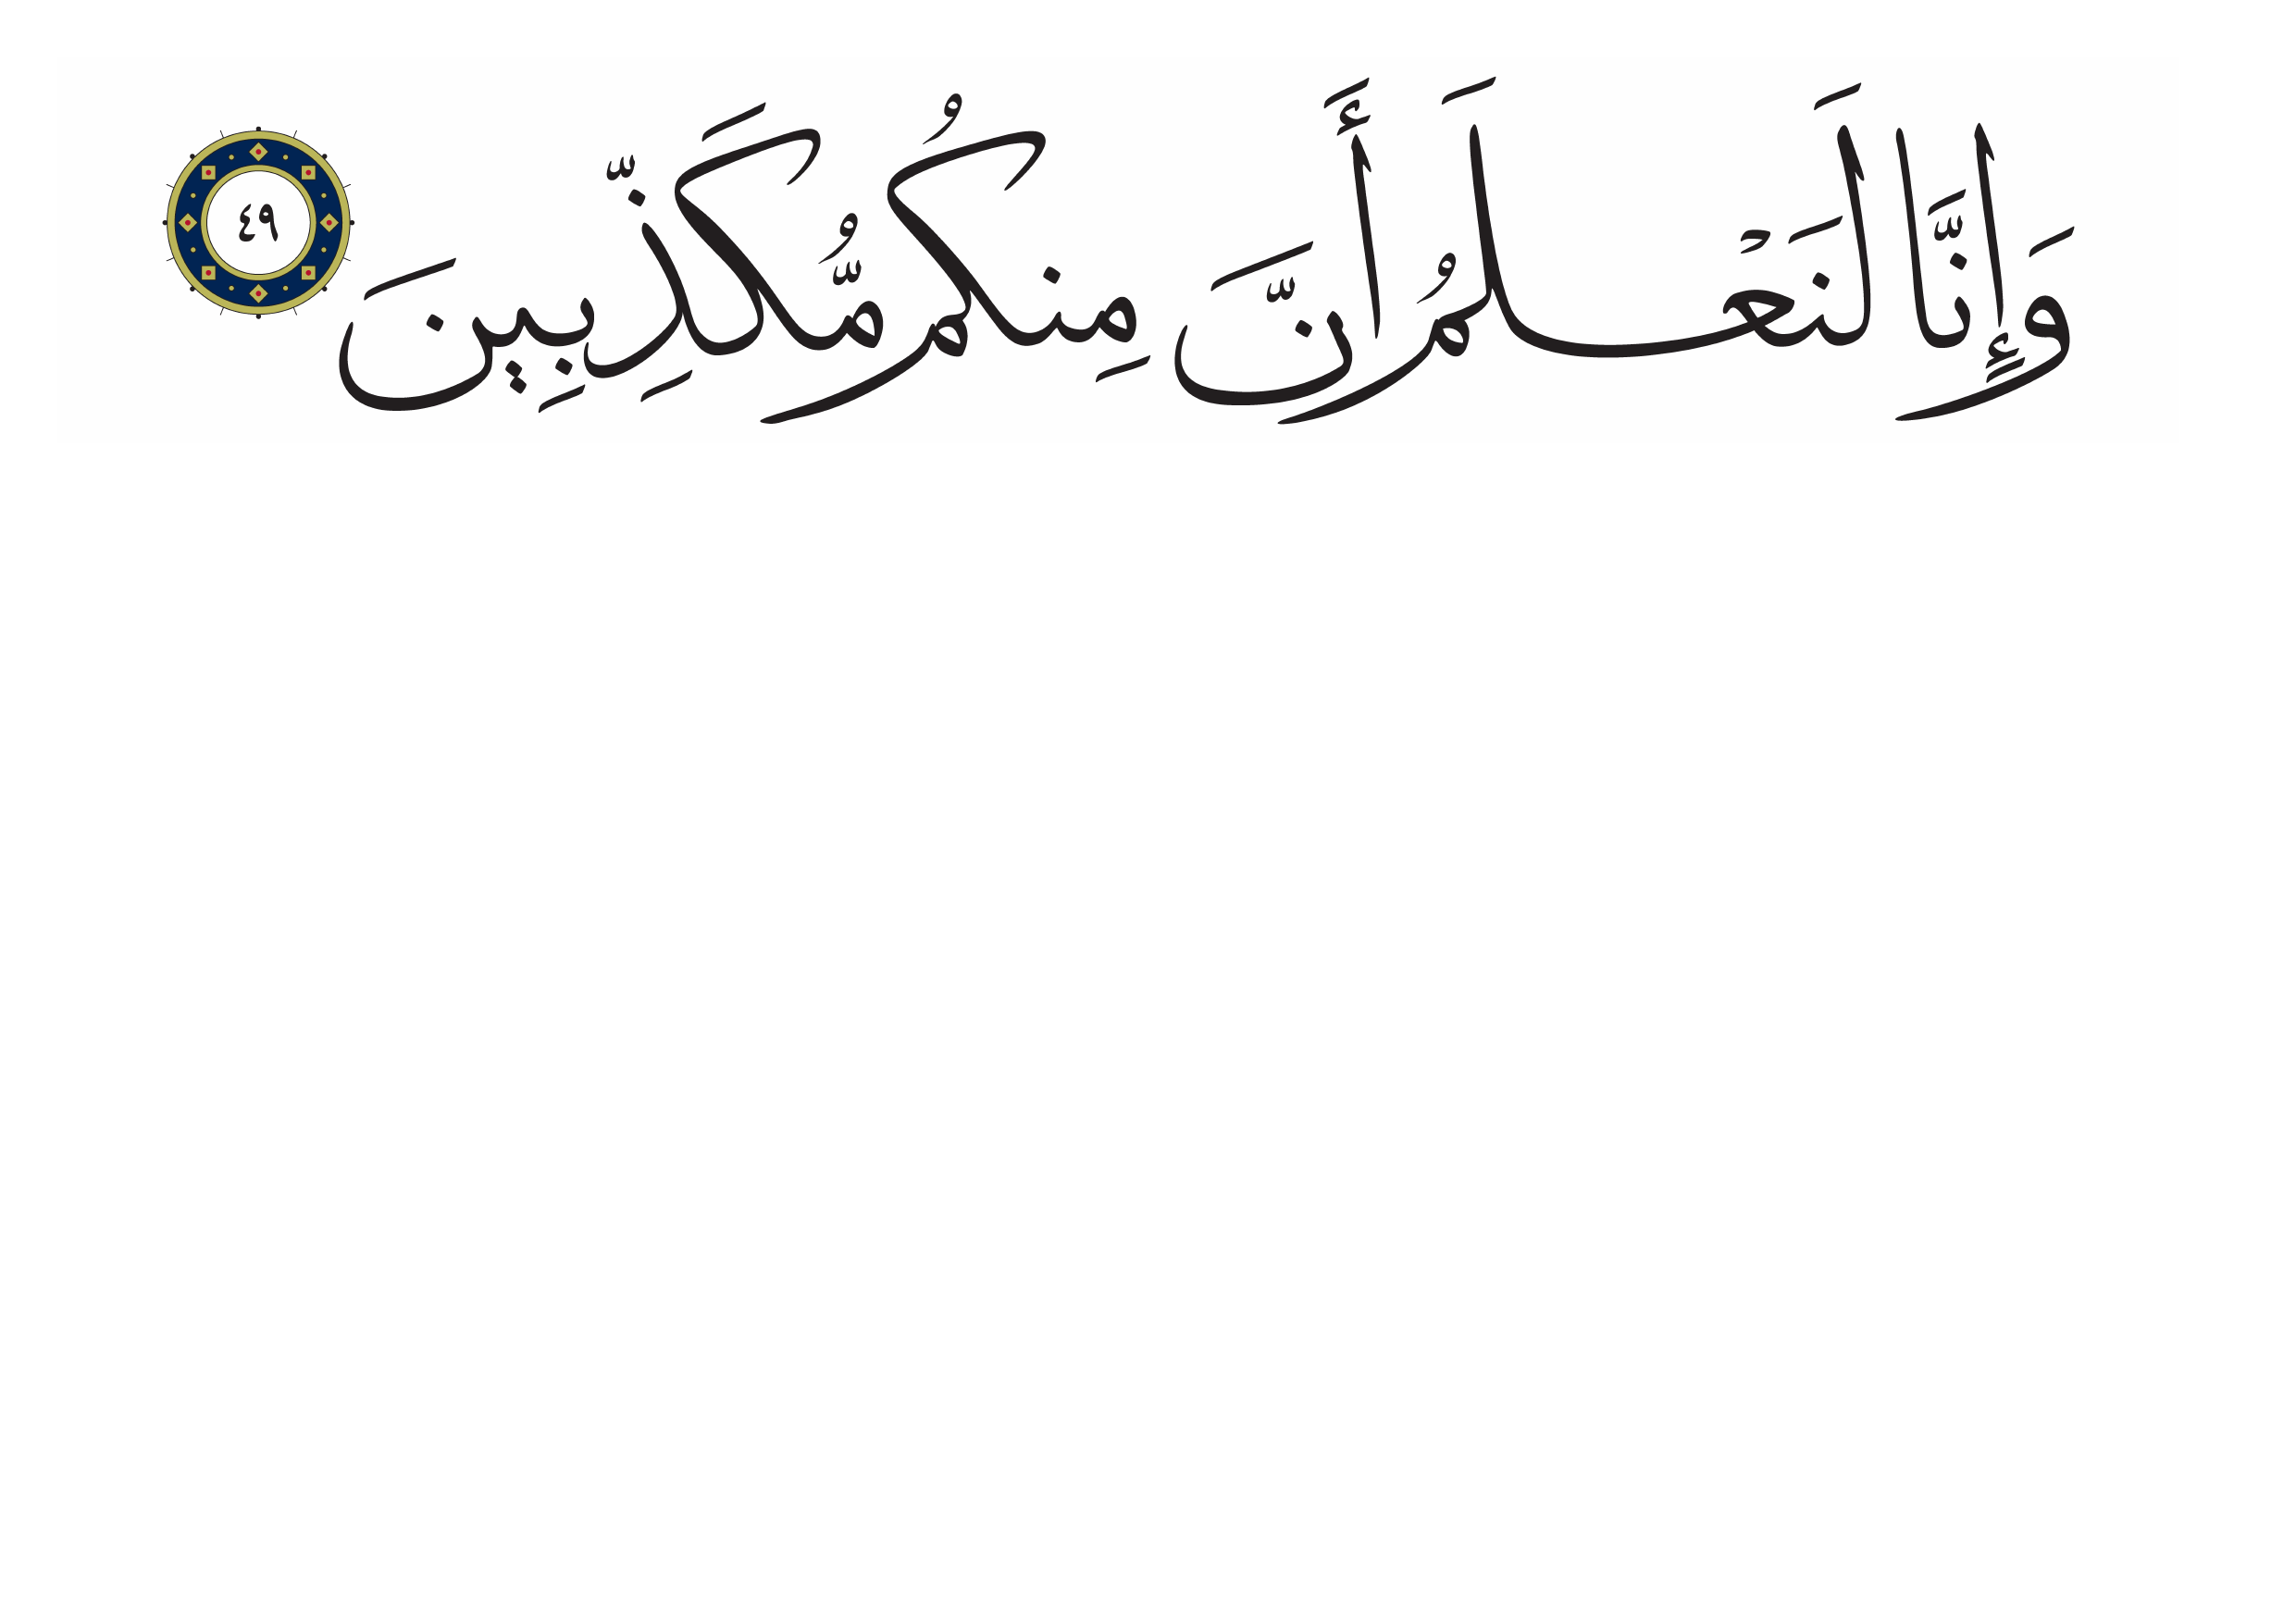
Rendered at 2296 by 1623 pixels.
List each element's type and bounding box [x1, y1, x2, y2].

picture [57, 57, 2179, 443]
